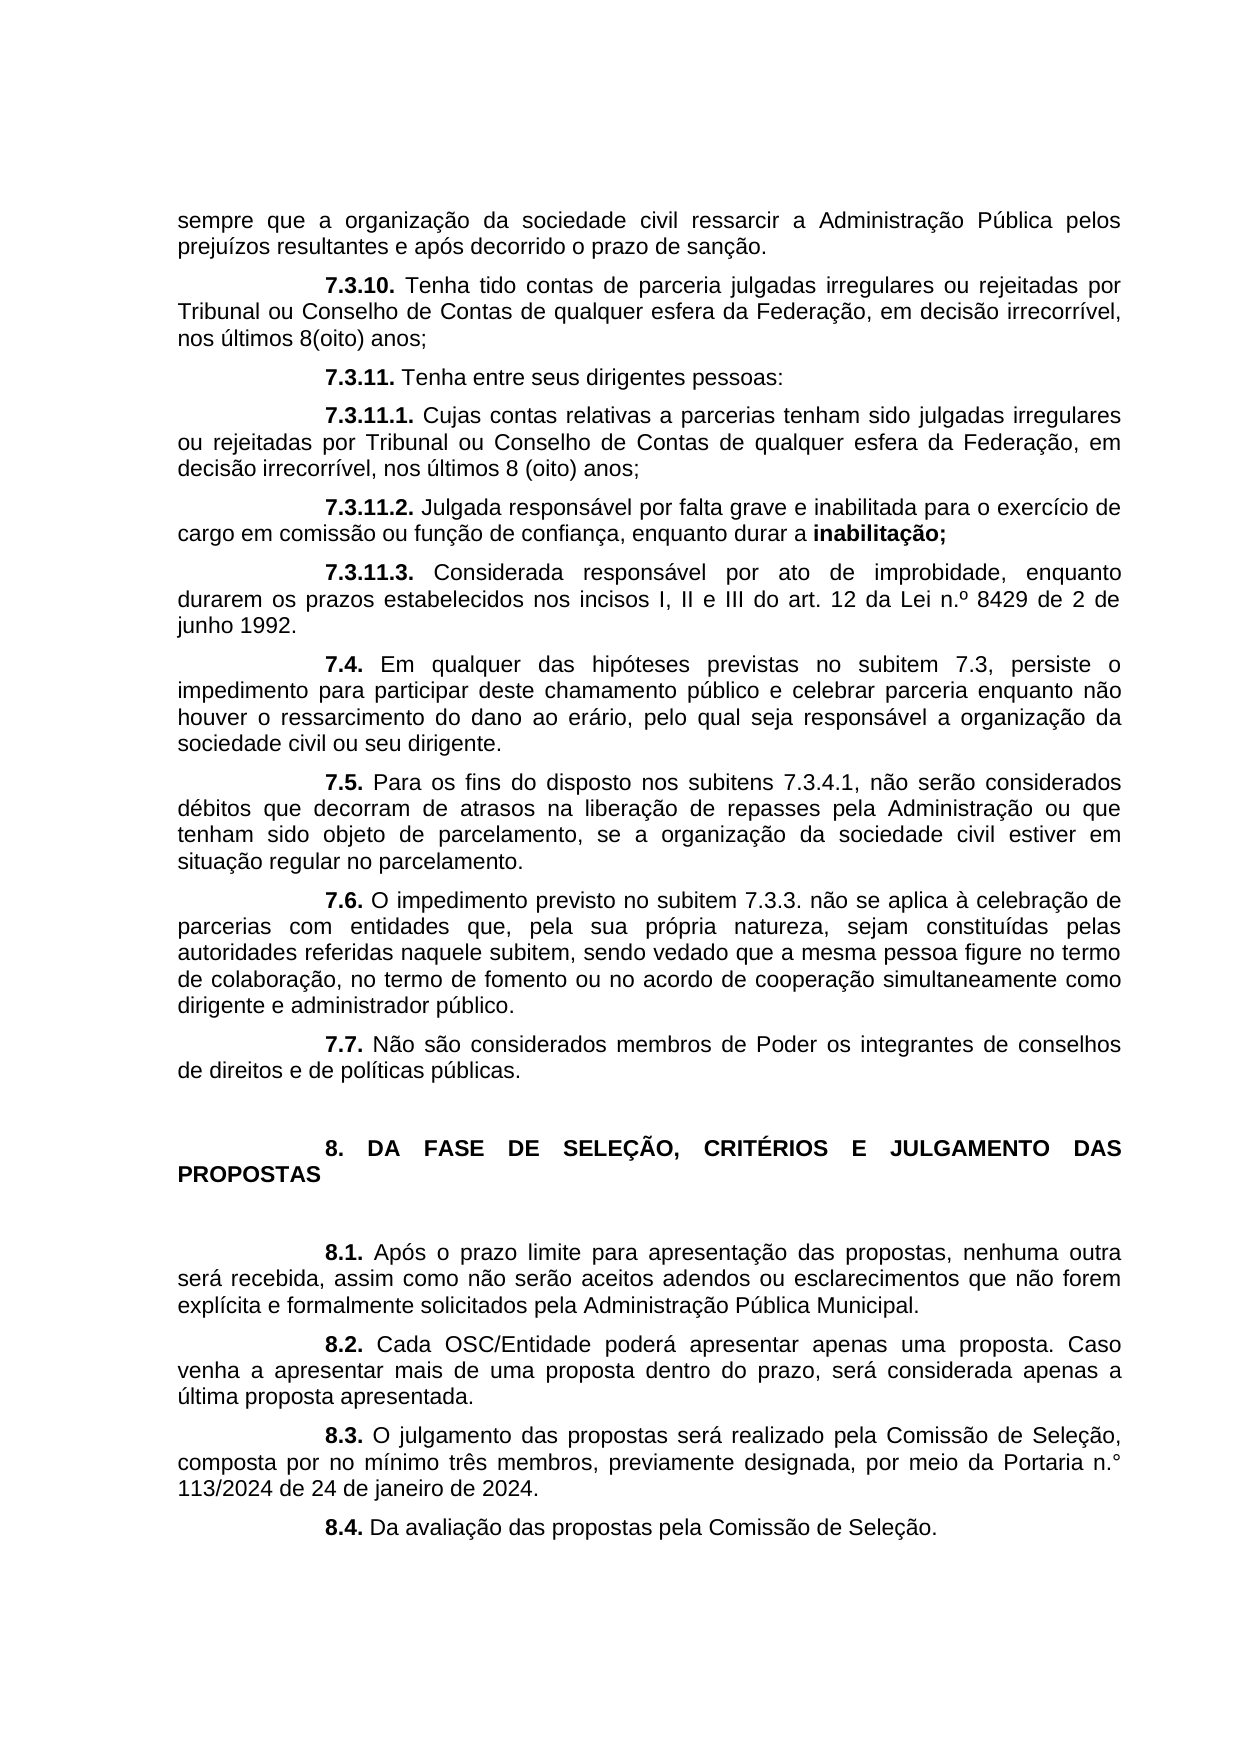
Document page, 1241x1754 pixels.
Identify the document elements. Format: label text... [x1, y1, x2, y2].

text 8.2. Cada OSC/Entidade poderá apresentar apenas uma proposta. Caso venha a apresentar mais de uma proposta dentro do prazo, será considerada apenas a última proposta apresentada. [177, 1331, 1122, 1409]
text 7.4. Em qualquer das hipóteses previstas no subitem 7.3, persiste o impedimento para participar deste chamamento público e celebrar parceria enquanto não houver o ressarcimento do dano ao erário, pelo qual seja responsável a organização da sociedade civil ou seu dirigente. [177, 651, 1122, 756]
text 7.7. Não são considerados membros de Poder os integrantes de conselhos de direitos e de políticas públicas. [177, 1031, 1122, 1083]
text 7.6. O impedimento previsto no subitem 7.3.3. não se aplica à celebração de parcerias com entidades que, pela sua própria natureza, sejam constituídas pelas autoridades referidas naquele subitem, sendo vedado que a mesma pessoa figure no termo de colaboração, no termo de fomento ou no acordo de cooperação simultaneamente como dirigente e administrador público. [177, 887, 1122, 1018]
text 7.3.11.2. Julgada responsável por falta grave e inabilitada para o exercício de cargo em comissão ou função de confiança, enquanto durar a inabilitação; [177, 494, 1122, 547]
text 7.5. Para os fins do disposto nos subitens 7.3.4.1, não serão considerados débitos que decorram de atrasos na liberação de repasses pela Administração ou que tenham sido objeto de parcelamento, se a organização da sociedade civil estiver em situação regular no parcelamento. [177, 769, 1122, 874]
text 8.3. O julgamento das propostas será realizado pela Comissão de Seleção, composta por no mínimo três membros, previamente designada, por meio da Portaria n.° 113/2024 de 24 de janeiro de 2024. [177, 1422, 1122, 1501]
text 7.3.11.1. Cujas contas relativas a parcerias tenham sido julgadas irregulares ou rejeitadas por Tribunal ou Conselho de Contas de qualquer esfera da Federação, em decisão irrecorrível, nos últimos 8 (oito) anos; [177, 402, 1122, 481]
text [177, 207, 1122, 259]
text 8. DA FASE DE SELEÇÃO, CRITÉRIOS E JULGAMENTO DAS PROPOSTAS [177, 1135, 1122, 1188]
text 8.4. Da avaliação das propostas pela Comissão de Seleção. [177, 1514, 1122, 1540]
text 7.3.10. Tenha tido contas de parceria julgadas irregulares ou rejeitadas por Tribunal ou Conselho de Contas de qualquer esfera da Federação, em decisão irrecorrível, nos últimos 8(oito) anos; [177, 272, 1122, 351]
text 8.1. Após o prazo limite para apresentação das propostas, nenhuma outra será recebida, assim como não serão aceitos adendos ou esclarecimentos que não forem explícita e formalmente solicitados pela Administração Pública Municipal. [177, 1239, 1122, 1318]
text 7.3.11.3. Considerada responsável por ato de improbidade, enquanto durarem os prazos estabelecidos nos incisos I, II e III do art. 12 da Lei n.º 8429 de 2 de junho 1992. [177, 559, 1122, 638]
text 7.3.11. Tenha entre seus dirigentes pessoas: [177, 363, 1122, 390]
